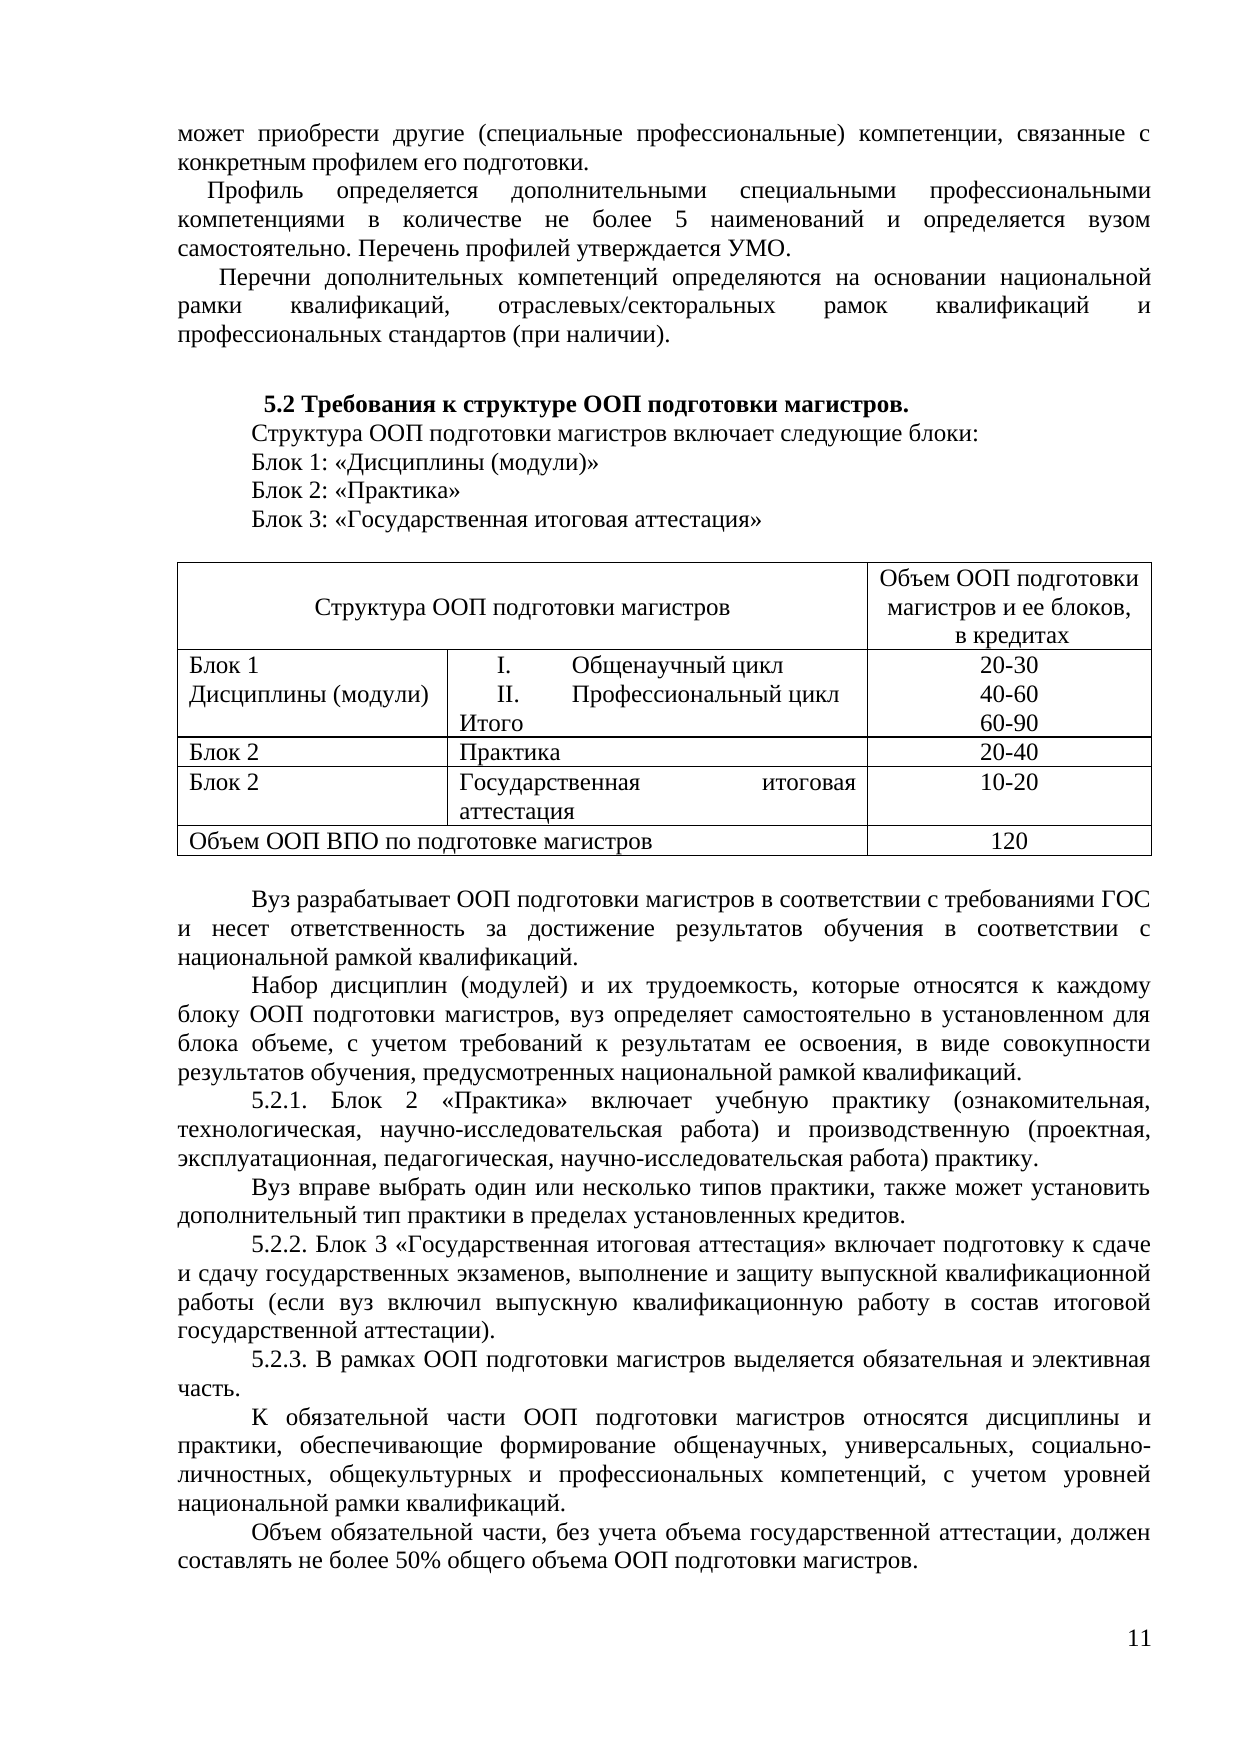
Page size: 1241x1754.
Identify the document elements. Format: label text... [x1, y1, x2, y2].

text 5.2.2. Блок 3 «Государственная итоговая аттестация» включает подготовку к сдаче и сдачу государственных экзаменов, выполнение и защиту выпускной квалификационной работы (если вуз включил выпускную квалификационную работу в состав итоговой государственной аттестации). [177, 1229, 1152, 1344]
text Блок 3: «Государственная итоговая аттестация» [177, 504, 1152, 533]
text Блок 1: «Дисциплины (модули)» [177, 447, 1152, 476]
table_cell 20-40 [868, 738, 1151, 766]
table_cell Общенаучный цикл Профессиональный цикл Итого [448, 650, 867, 736]
table_cell Объем ООП ВПО по подготовке магистров [178, 826, 867, 854]
table_cell Практика [448, 738, 867, 766]
text 5.2.1. Блок 2 «Практика» включает учебную практику (ознакомительная, технологическая, научно-исследовательская работа) и производственную (проектная, эксплуатационная, педагогическая, научно-исследовательская работа) практику. [177, 1086, 1152, 1172]
text 5.2 Требования к структуре ООП подготовки магистров. [232, 389, 1152, 418]
text Вуз вправе выбрать один или несколько типов практики, также может установить дополнительный тип практики в пределах установленных кредитов. [177, 1172, 1152, 1229]
text Профиль определяется дополнительными специальными профессиональными компетенциями в количестве не более 5 наименований и определяется вузом самостоятельно. Перечень профилей утверждается УМО. [177, 176, 1152, 262]
table_cell Блок 2 [178, 738, 447, 766]
text Блок 2: «Практика» [177, 476, 1152, 504]
text Перечни дополнительных компетенций определяются на основании национальной рамки квалификаций, отраслевых/секторальных рамок квалификаций и профессиональных стандартов (при наличии). [177, 262, 1152, 348]
table_cell Блок 1 Дисциплины (модули) [178, 650, 447, 736]
table_cell 20-30 40-60 60-90 [868, 650, 1151, 736]
table_cell 120 [868, 826, 1151, 854]
table_cell Государственная итоговая аттестация [448, 767, 867, 825]
text Набор дисциплин (модулей) и их трудоемкость, которые относятся к каждому блоку ООП подготовки магистров, вуз определяет самостоятельно в установленном для блока объеме, с учетом требований к результатам ее освоения, в виде совокупности результатов обучения, предусмотренных национальной рамкой квалификаций. [177, 971, 1152, 1086]
table_cell 10-20 [868, 767, 1151, 825]
text Объем обязательной части, без учета объема государственной аттестации, должен составлять не более 50% общего объема ООП подготовки магистров. [177, 1517, 1152, 1574]
text 5.2.3. В рамках ООП подготовки магистров выделяется обязательная и элективная часть. [177, 1344, 1152, 1402]
table_cell Блок 2 [178, 767, 447, 825]
text Вуз разрабатывает ООП подготовки магистров в соответствии с требованиями ГОС и несет ответственность за достижение результатов обучения в соответствии с национальной рамкой квалификаций. [177, 884, 1152, 971]
text К обязательной части ООП подготовки магистров относятся дисциплины и практики, обеспечивающие формирование общенаучных, универсальных, социально-личностных, общекультурных и профессиональных компетенций, с учетом уровней национальной рамки квалификаций. [177, 1402, 1152, 1517]
text Структура ООП подготовки магистров включает следующие блоки: [177, 418, 1152, 447]
table_header Объем ООП подготовки магистров и ее блоков, в кредитах [868, 563, 1151, 649]
table_header Структура ООП подготовки магистров [178, 563, 867, 649]
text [177, 118, 1150, 176]
